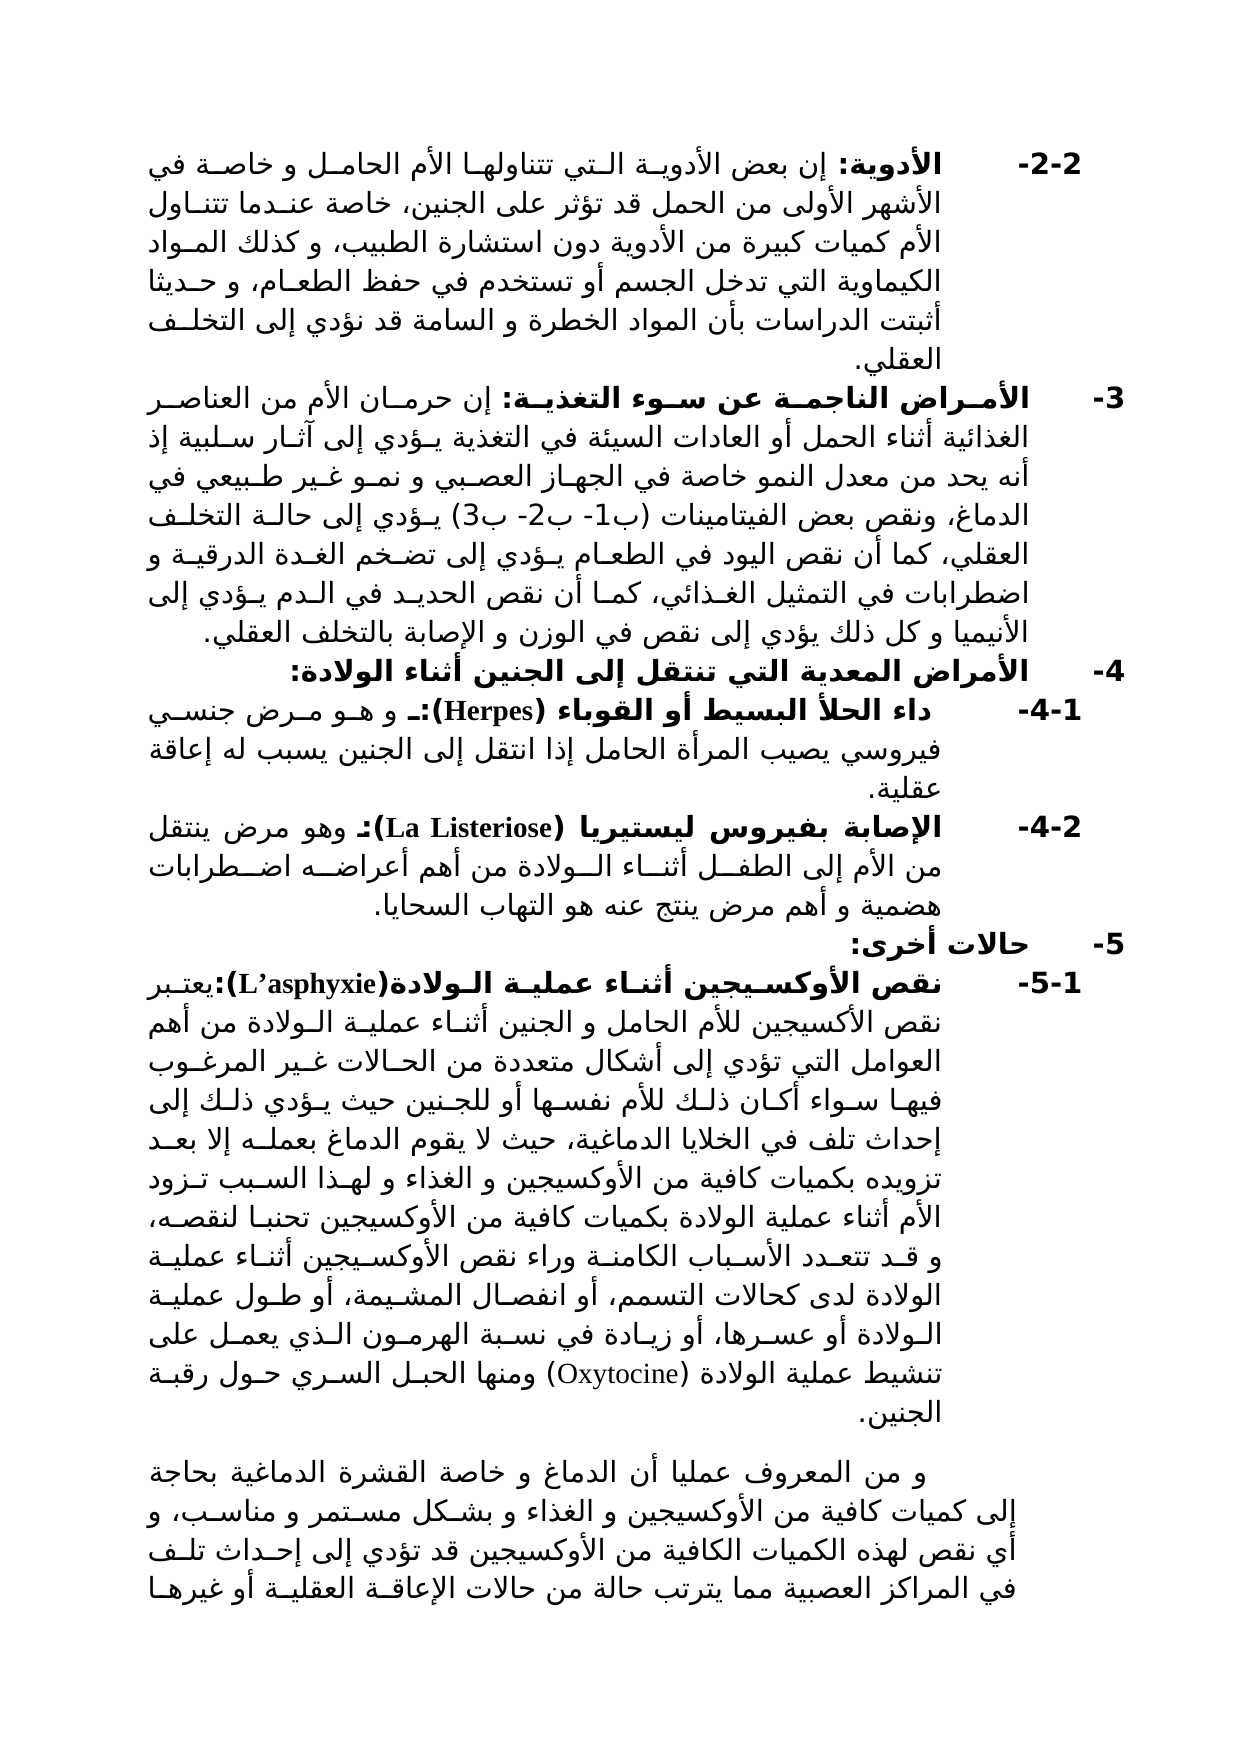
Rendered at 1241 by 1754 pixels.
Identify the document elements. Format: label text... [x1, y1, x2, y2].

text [148, 1455, 1018, 1606]
list داء الحلأ البسيط أو القوباء (Herpes): و هو مرض جنسي فيروسي يصيب المرأة الحامل إذا انتقل إلى الجنين يسبب له إعاقة عقلية. [148, 693, 1018, 805]
list الإصابة بفيروس ليستيريا (La Listeriose): وهو مرض ينتقل من الأم إلى الطفل أثناء الولادة من أهم أعراضه اضطرابات هضمية و أهم مرض ينتج عنه هو التهاب السحايا. [148, 810, 1018, 922]
list الأمراض الناجمة عن سوء التغذية: إن حرمان الأم من العناصر الغذائية أثناء الحمل أو العادات السيئة في التغذية يؤدي إلى آثار سلبية إذ أنه يحد من معدل النمو خاصة في الجهاز العصبي و نمو غير طبيعي في الدماغ، ونقص بعض الفيتامينات (ب1- ب2- ب3) يؤدي إلى حالة التخلف العقلي، كما أن نقص اليود في الطعام يؤدي إلى تضخم الغدة الدرقية و اضطرابات في التمثيل الغذائي، كما أن نقص الحديد في الدم يؤدي إلى الأنيميا و كل ذلك يؤدي إلى نقص في الوزن و الإصابة بالتخلف العقلي. [148, 381, 1093, 649]
list الأمراض المعدية التي تنتقل إلى الجنين أثناء الولادة: [148, 654, 1093, 688]
list الأدوية: إن بعض الأدوية التي تتناولها الأم الحامل و خاصة في الأشهر الأولى من الحمل قد تؤثر على الجنين، خاصة عندما تتناول الأم كميات كبيرة من الأدوية دون استشارة الطبيب، و كذلك المواد الكيماوية التي تدخل الجسم أو تستخدم في حفظ الطعام، و حديثا أثبتت الدراسات بأن المواد الخطرة و السامة قد نؤدي إلى التخلف العقلي. [148, 148, 1018, 376]
list حالات أخرى: [148, 927, 1093, 961]
list نقص الأوكسيجين أثناء عملية الولادة(L’asphyxie):يعتبر نقص الأكسيجين للأم الحامل و الجنين أثناء عملية الولادة من أهم العوامل التي تؤدي إلى أشكال متعددة من الحالات غير المرغوب فيها سواء أكان ذلك للأم نفسها أو للجنين حيث يؤدي ذلك إلى إحداث تلف في الخلايا الدماغية، حيث لا يقوم الدماغ بعمله إلا بعد تزويده بكميات كافية من الأوكسيجين و الغذاء و لهذا السبب تزود الأم أثناء عملية الولادة بكميات كافية من الأوكسيجين تحنبا لنقصه، و قد تتعدد الأسباب الكامنة وراء نقص الأوكسيجين أثناء عملية الولادة لدى كحالات التسمم، أو انفصال المشيمة، أو طول عملية الولادة أو عسرها، أو زيادة في نسبة الهرمون الذي يعمل على تنشيط عملية الولادة (Oxytocine) ومنها الحبل السري حول رقبة الجنين. [148, 966, 1018, 1429]
